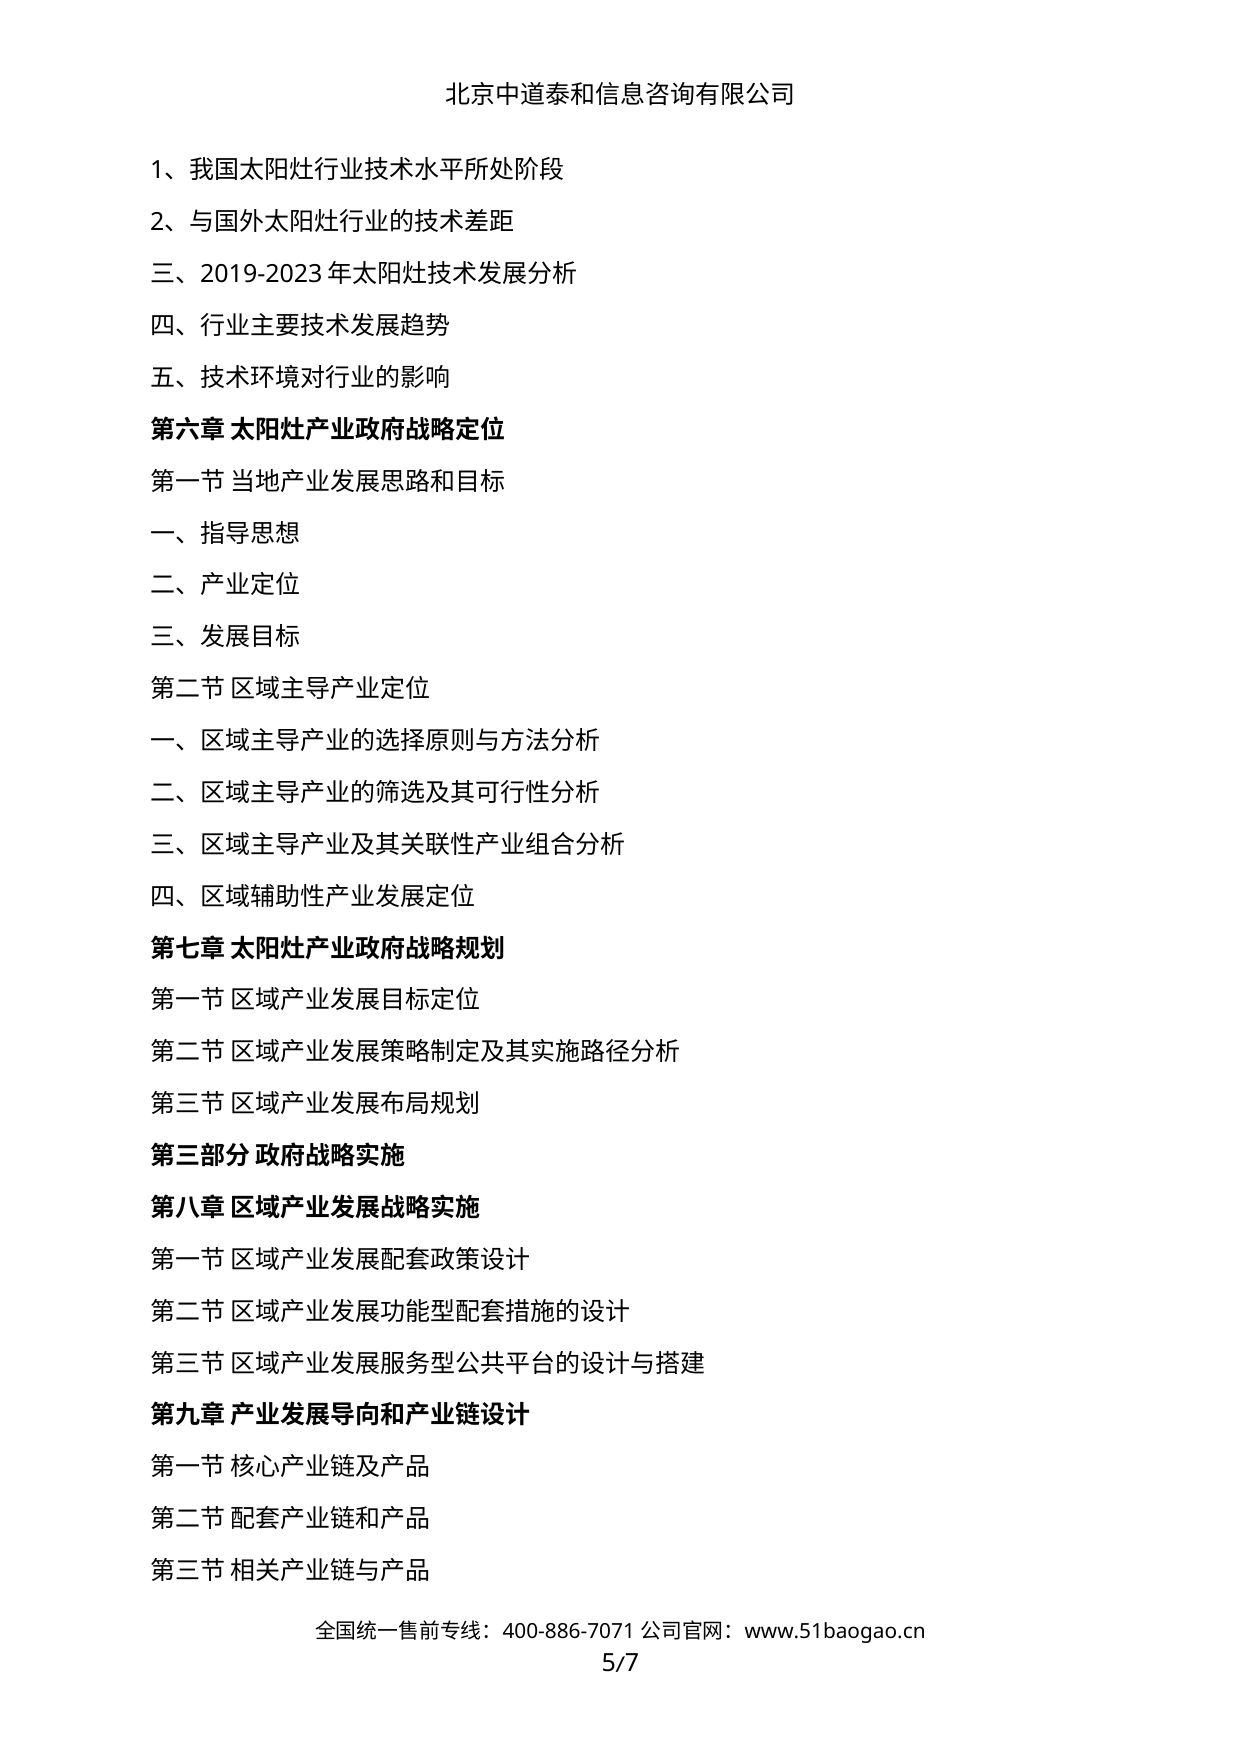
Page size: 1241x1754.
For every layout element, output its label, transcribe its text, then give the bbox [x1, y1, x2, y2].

text 第二节 区域主导产业定位 [150, 669, 1090, 705]
text 四、区域辅助性产业发展定位 [150, 876, 1090, 912]
text 第一节 区域产业发展配套政策设计 [150, 1239, 1090, 1276]
text 第一节 当地产业发展思路和目标 [150, 461, 1090, 497]
text 第九章 产业发展导向和产业链设计 [150, 1395, 1090, 1431]
text 第八章 区域产业发展战略实施 [150, 1187, 1090, 1224]
text 二、产业定位 [150, 565, 1090, 601]
text 第一节 核心产业链及产品 [150, 1447, 1090, 1483]
text 五、技术环境对行业的影响 [150, 357, 1090, 394]
text 第二节 区域产业发展功能型配套措施的设计 [150, 1291, 1090, 1327]
text 第三节 相关产业链与产品 [150, 1551, 1090, 1587]
text 三、区域主导产业及其关联性产业组合分析 [150, 824, 1090, 861]
text 第二节 配套产业链和产品 [150, 1499, 1090, 1535]
text 一、指导思想 [150, 513, 1090, 549]
text 第三节 区域产业发展布局规划 [150, 1084, 1090, 1120]
text 第七章 太阳灶产业政府战略规划 [150, 928, 1090, 964]
text 1、我国太阳灶行业技术水平所处阶段 [150, 150, 1090, 186]
text 一、区域主导产业的选择原则与方法分析 [150, 721, 1090, 757]
text 四、行业主要技术发展趋势 [150, 306, 1090, 342]
text 2、与国外太阳灶行业的技术差距 [150, 202, 1090, 238]
text 第二节 区域产业发展策略制定及其实施路径分析 [150, 1032, 1090, 1068]
text 第三部分 政府战略实施 [150, 1136, 1090, 1172]
text 二、区域主导产业的筛选及其可行性分析 [150, 772, 1090, 809]
text 三、2019-2023年太阳灶技术发展分析 [150, 254, 1090, 290]
text 第一节 区域产业发展目标定位 [150, 980, 1090, 1016]
text 第六章 太阳灶产业政府战略定位 [150, 409, 1090, 446]
text 第三节 区域产业发展服务型公共平台的设计与搭建 [150, 1343, 1090, 1379]
text 三、发展目标 [150, 617, 1090, 653]
